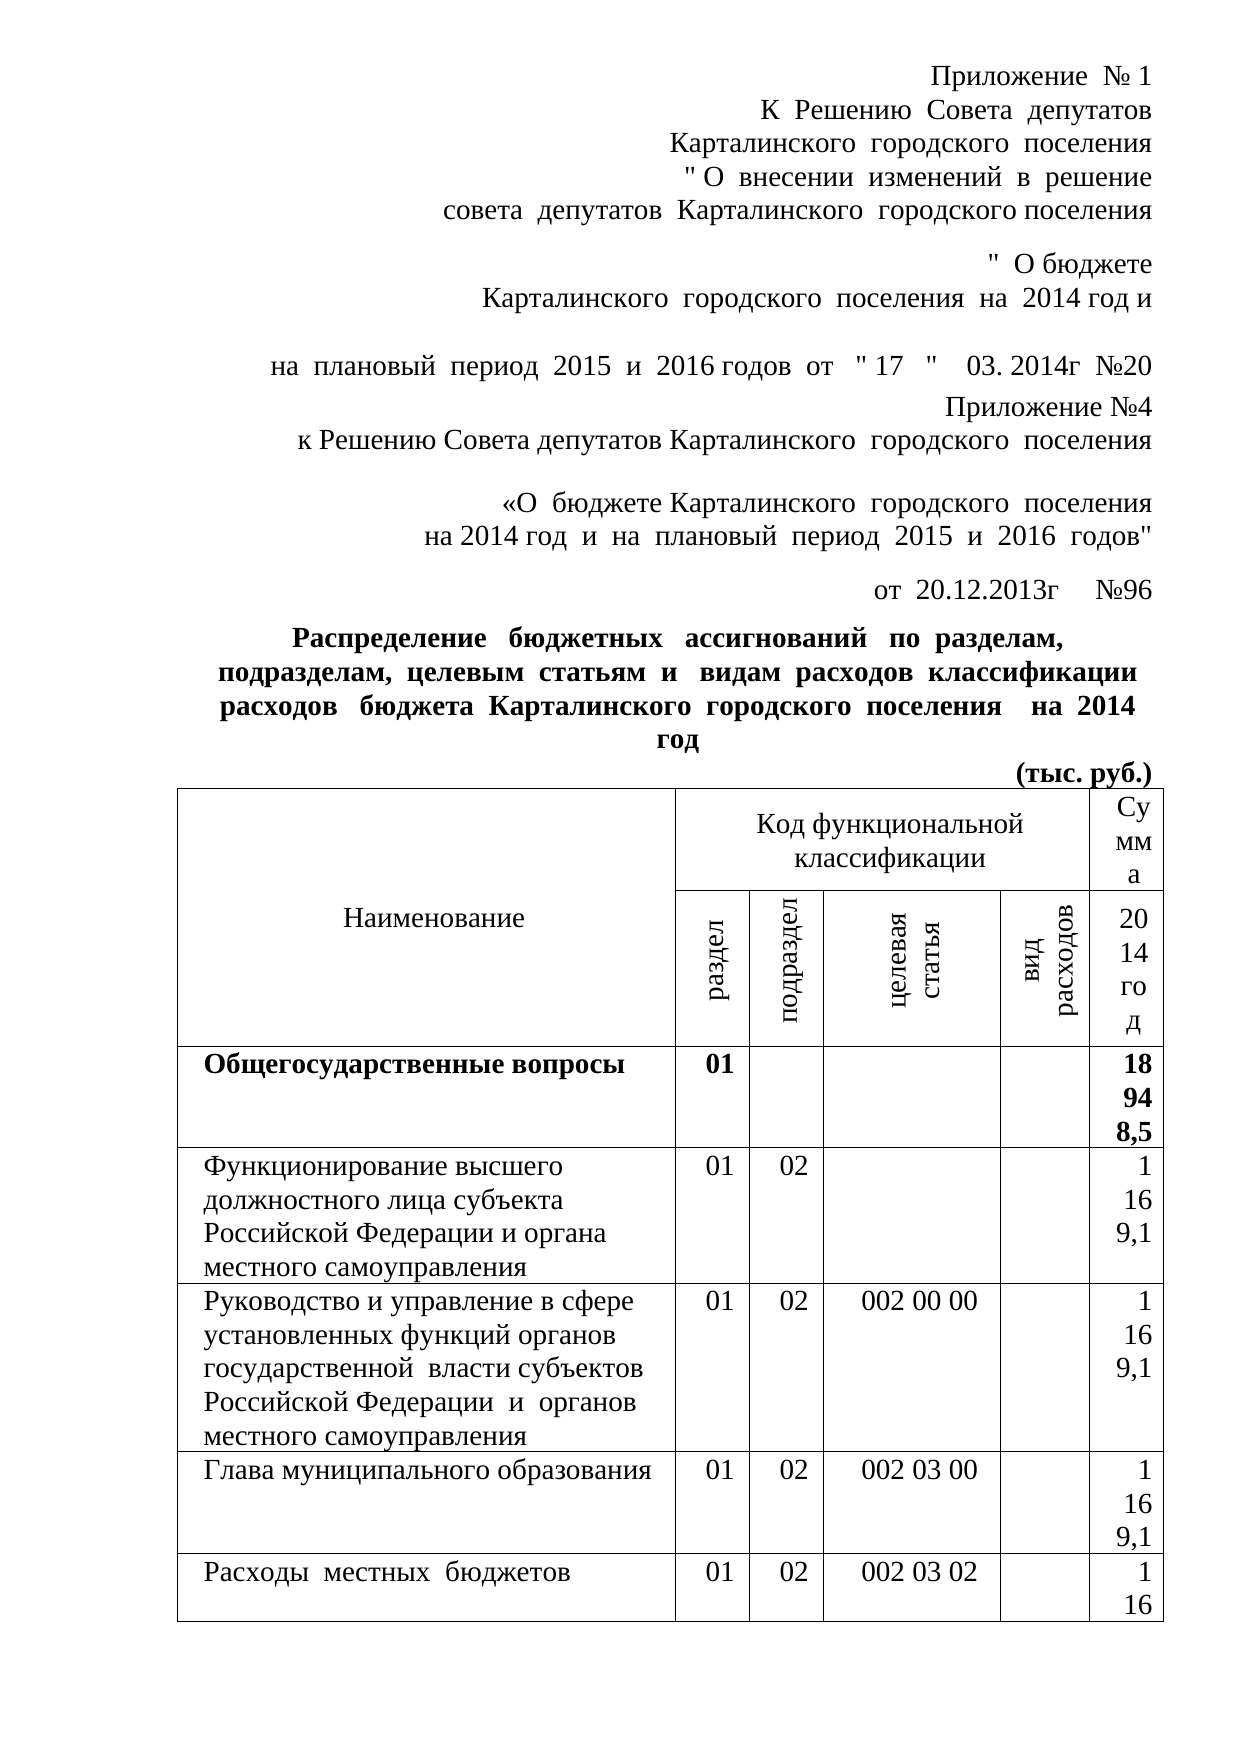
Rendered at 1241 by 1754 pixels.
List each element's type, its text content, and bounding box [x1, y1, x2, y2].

table_cell 002 03 02 [824, 1554, 1000, 1621]
table_cell Общегосударственные вопросы [178, 1047, 675, 1147]
table_cell " О бюджете Карталинского городского поселения на 2014 год и [177, 246, 1163, 348]
table_cell целевая статья [824, 891, 1000, 1046]
table_cell Сумма [1090, 789, 1163, 890]
table_cell от 20.12.2013г №96 [177, 572, 1163, 621]
table_cell 02 [750, 1284, 823, 1451]
table_cell 2014 год [1090, 891, 1163, 1046]
table_cell 02 [750, 1148, 823, 1282]
table_cell 01 [676, 1047, 749, 1147]
table_cell 01 [676, 1148, 749, 1282]
table_cell Распределение бюджетных ассигнований по разделам, подразделам, целевым статьям и видам расходов классификации расходов бюджета Карталинского городского поселения на 2014 год [177, 621, 1163, 755]
table_cell раздел [676, 891, 749, 1046]
table_cell [1001, 1148, 1089, 1282]
table_cell [1001, 1554, 1089, 1621]
table_cell 002 03 00 [824, 1452, 1000, 1553]
table_cell [1001, 1047, 1089, 1147]
table_cell 01 [676, 1452, 749, 1553]
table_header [177, 25, 1163, 159]
table_cell Руководство и управление в сфере установленных функций органов государственной власти субъектов Российской Федерации и органов местного самоуправления [178, 1284, 675, 1451]
table_cell [1001, 1452, 1089, 1553]
table_cell " О внесении изменений в решение совета депутатов Карталинского городского поселения [177, 159, 1163, 246]
table_cell Глава муниципального образования [178, 1452, 675, 1553]
table_cell на плановый период 2015 и 2016 годов от " 17 " 03. 2014г №20 [177, 348, 1163, 389]
table_cell 1 169,1 [1090, 1148, 1163, 1282]
table_cell 01 [676, 1554, 749, 1621]
table_cell [750, 1047, 823, 1147]
table_cell вид расходов [1001, 891, 1089, 1046]
table_cell [824, 1148, 1000, 1282]
table_cell к Решению Совета депутатов Карталинского городского поселения [177, 422, 1163, 485]
table_cell 18 948,5 [1090, 1047, 1163, 1147]
table_cell 1 169,1 [1090, 1452, 1163, 1553]
table_cell «О бюджете Карталинского городского поселения на 2014 год и на плановый период 2015 и 2016 годов" [177, 485, 1163, 572]
table_cell [824, 1047, 1000, 1147]
table_cell 002 00 00 [824, 1284, 1000, 1451]
table_cell (тыс. руб.) [177, 755, 1163, 788]
table_cell 1 169,1 [1090, 1554, 1163, 1621]
table_cell Код функциональной классификации [676, 789, 1089, 890]
table_cell Наименование [178, 789, 675, 1046]
table_cell 02 [750, 1554, 823, 1621]
table_cell Функционирование высшего должностного лица субъекта Российской Федерации и органа местного самоуправления [178, 1148, 675, 1282]
table_cell [1001, 1284, 1089, 1451]
table_cell подраздел [750, 891, 823, 1046]
table_cell Приложение №4 [177, 389, 1163, 422]
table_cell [178, 1554, 675, 1621]
table_cell 1 169,1 [1090, 1284, 1163, 1451]
table_cell 02 [750, 1452, 823, 1553]
table_cell 01 [676, 1284, 749, 1451]
